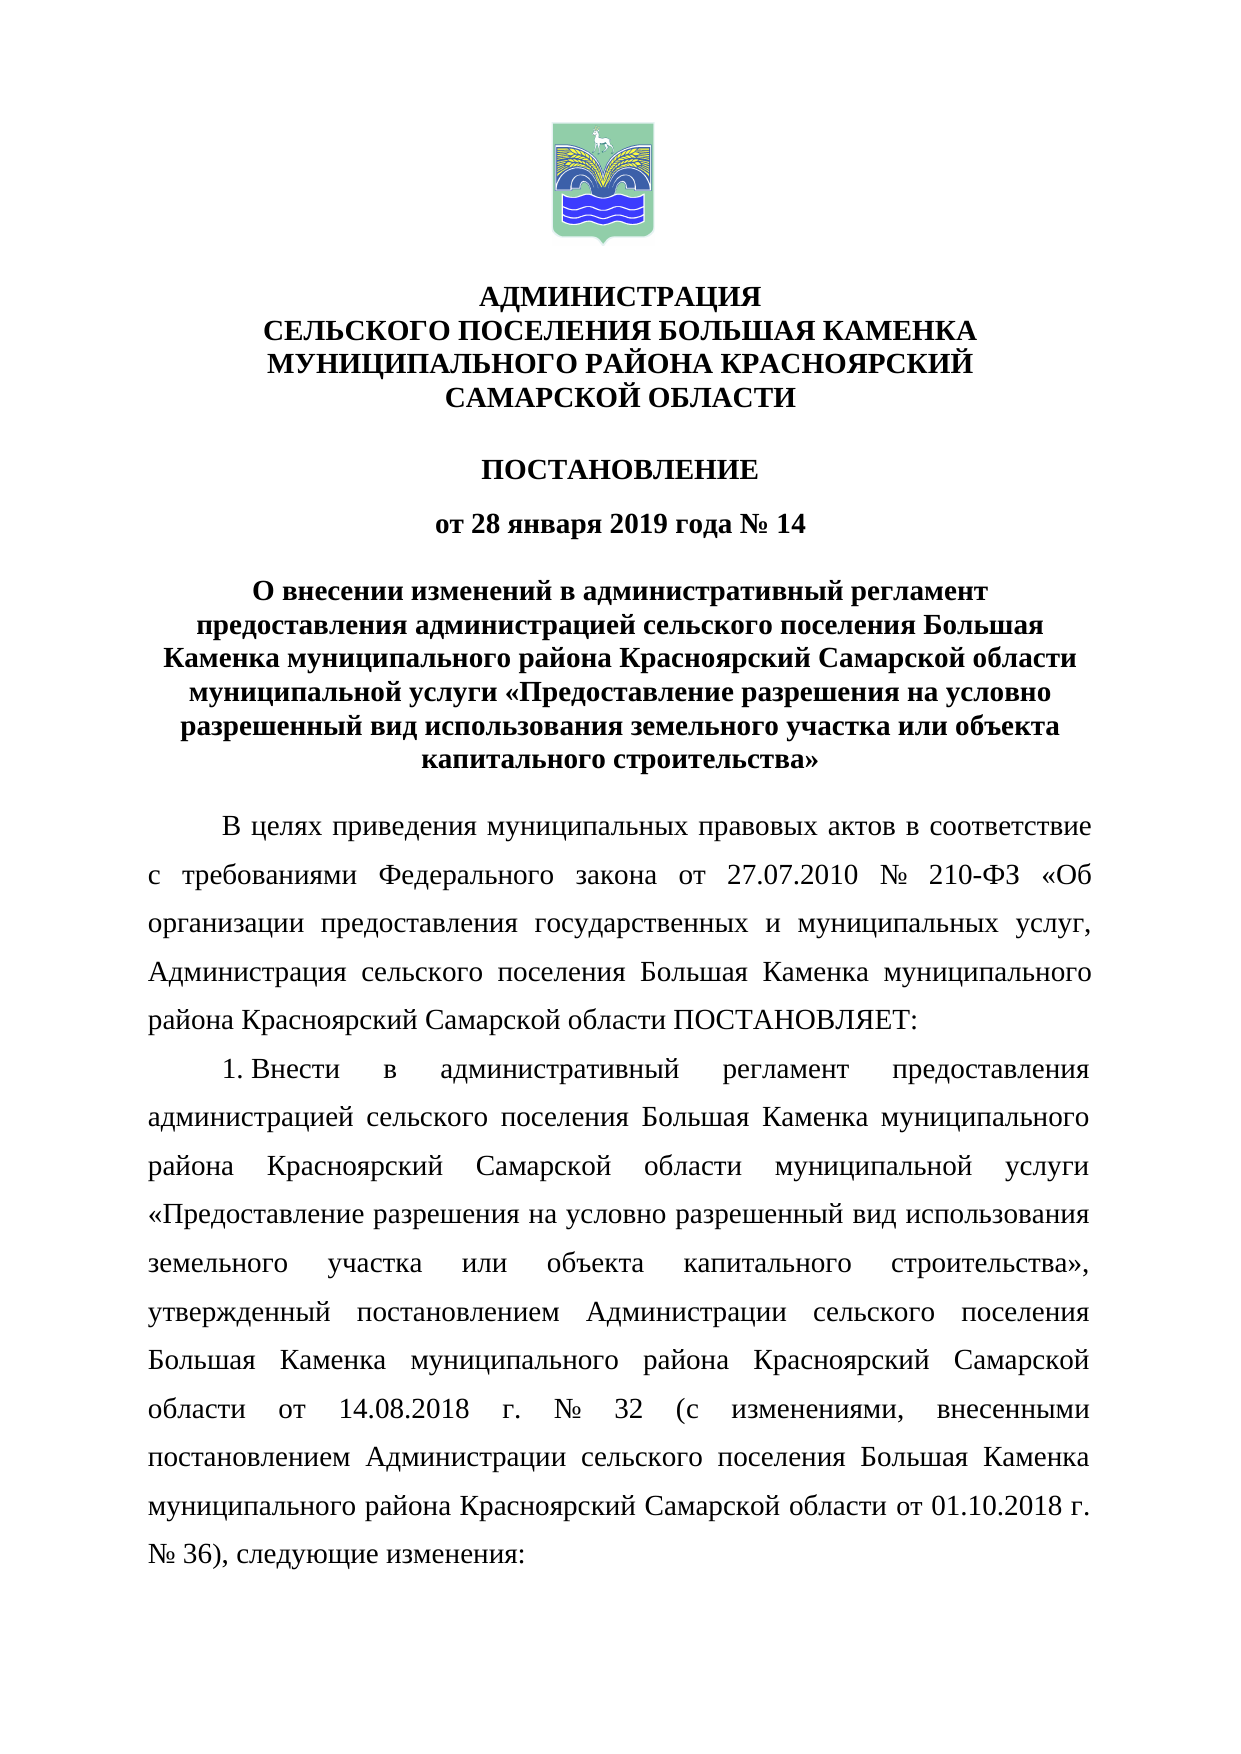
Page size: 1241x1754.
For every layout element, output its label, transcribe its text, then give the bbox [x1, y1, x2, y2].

text САМАРСКОЙ ОБЛАСТИ [148, 380, 1092, 414]
text МУНИЦИПАЛЬНОГО РАЙОНА КРАСНОЯРСКИЙ [148, 347, 1092, 380]
text СЕЛЬСКОГО ПОСЕЛЕНИЯ БОЛЬШАЯ КАМЕНКА [148, 313, 1092, 347]
text О внесении изменений в административный регламент предоставления администрацией сельского поселения Большая Каменка муниципального района Красноярский Самарской области муниципальной услуги «Предоставление разрешения на условно разрешенный вид использования земельного участка или объекта капитального строительства» [148, 573, 1092, 775]
text от 28 января 2019 года № 14 [148, 506, 1092, 540]
text 1. Внести в административный регламент предоставления администрацией сельского поселения Большая Каменка муниципального района Красноярский Самарской области муниципальной услуги «Предоставление разрешения на условно разрешенный вид использования земельного участка или объекта капитального строительства», утвержденный постановлением Администрации сельского поселения Большая Каменка муниципального района Красноярский Самарской области от 14.08.2018 г. № 32 (с изменениями, внесенными постановлением Администрации сельского поселения Большая Каменка муниципального района Красноярский Самарской области от 01.10.2018 г. № 36), следующие изменения: [148, 1051, 1090, 1570]
text В целях приведения муниципальных правовых актов в соответствие с требованиями Федерального закона от 27.07.2010 № 210-ФЗ «Об организации предоставления государственных и муниципальных услуг, Администрация сельского поселения Большая Каменка муниципального района Красноярский Самарской области ПОСТАНОВЛЯЕТ: [148, 808, 1092, 1036]
text АДМИНИСТРАЦИЯ [148, 279, 1092, 313]
subtitle ПОСТАНОВЛЕНИЕ [148, 452, 1092, 486]
